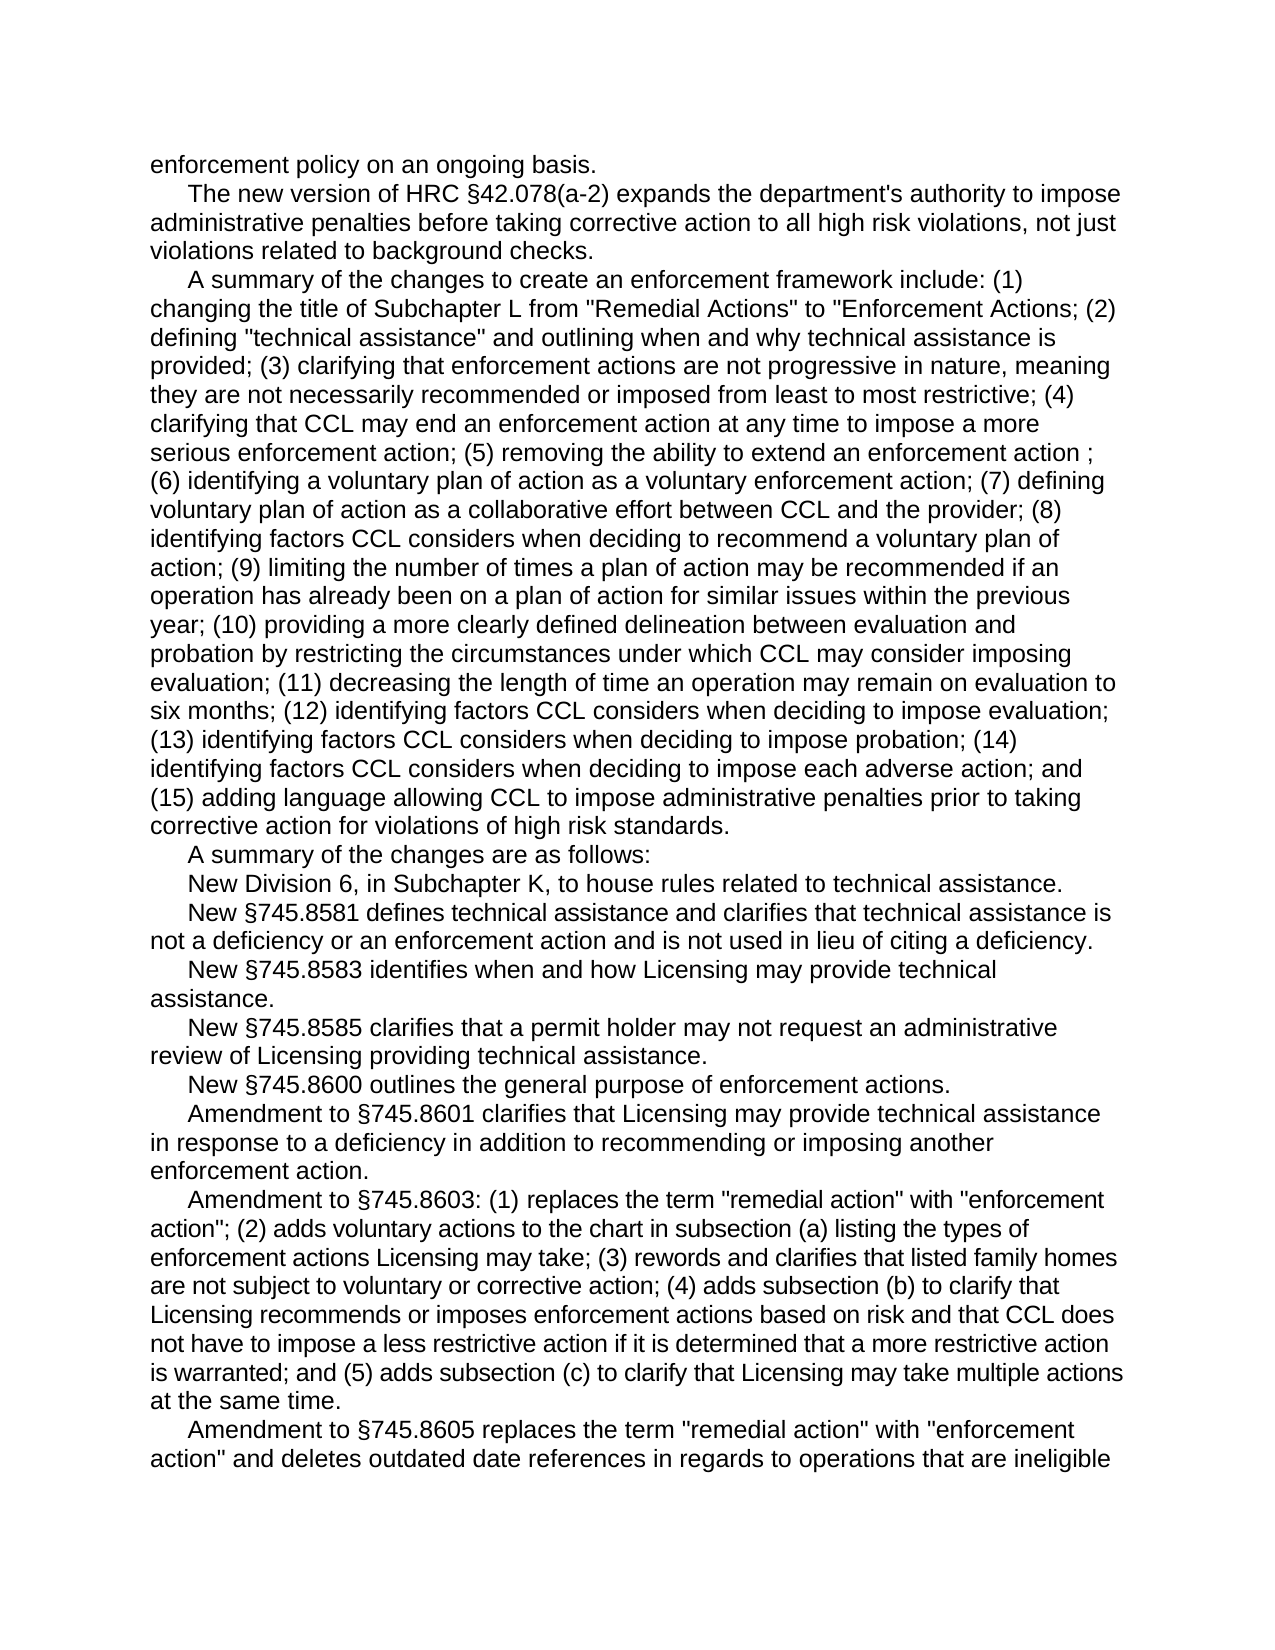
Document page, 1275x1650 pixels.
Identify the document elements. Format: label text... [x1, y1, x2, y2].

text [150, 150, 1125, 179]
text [150, 1415, 1125, 1472]
text Amendment to §745.8603: (1) replaces the term "remedial action" with "enforcement action"; (2) adds voluntary actions to the chart in subsection (a) listing the types of enforcement actions Licensing may take; (3) rewords and clarifies that listed family homes are not subject to voluntary or corrective action; (4) adds subsection (b) to clarify that Licensing recommends or imposes enforcement actions based on risk and that CCL does not have to impose a less restrictive action if it is determined that a more restrictive action is warranted; and (5) adds subsection (c) to clarify that Licensing may take multiple actions at the same time. [150, 1185, 1125, 1415]
text Amendment to §745.8601 clarifies that Licensing may provide technical assistance in response to a deficiency in addition to recommending or imposing another enforcement action. [150, 1099, 1125, 1185]
text New §745.8585 clarifies that a permit holder may not request an administrative review of Licensing providing technical assistance. [150, 1012, 1125, 1070]
text A summary of the changes to create an enforcement framework include: (1) changing the title of Subchapter L from "Remedial Actions" to "Enforcement Actions; (2) defining "technical assistance" and outlining when and why technical assistance is provided; (3) clarifying that enforcement actions are not progressive in nature, meaning they are not necessarily recommended or imposed from least to most restrictive; (4) clarifying that CCL may end an enforcement action at any time to impose a more serious enforcement action; (5) removing the ability to extend an enforcement action ; (6) identifying a voluntary plan of action as a voluntary enforcement action; (7) defining voluntary plan of action as a collaborative effort between CCL and the provider; (8) identifying factors CCL considers when deciding to recommend a voluntary plan of action; (9) limiting the number of times a plan of action may be recommended if an operation has already been on a plan of action for similar issues within the previous year; (10) providing a more clearly defined delineation between evaluation and probation by restricting the circumstances under which CCL may consider imposing evaluation; (11) decreasing the length of time an operation may remain on evaluation to six months; (12) identifying factors CCL considers when deciding to impose evaluation; (13) identifying factors CCL considers when deciding to impose probation; (14) identifying factors CCL considers when deciding to impose each adverse action; and (15) adding language allowing CCL to impose administrative penalties prior to taking corrective action for violations of high risk standards. [150, 265, 1125, 840]
text New §745.8600 outlines the general purpose of enforcement actions. [150, 1070, 1125, 1099]
text New §745.8581 defines technical assistance and clarifies that technical assistance is not a deficiency or an enforcement action and is not used in lieu of citing a deficiency. [150, 897, 1125, 955]
text A summary of the changes are as follows: [150, 840, 1125, 869]
text New §745.8583 identifies when and how Licensing may provide technical assistance. [150, 955, 1125, 1012]
text New Division 6, in Subchapter K, to house rules related to technical assistance. [150, 869, 1125, 897]
text The new version of HRC §42.078(a-2) expands the department's authority to impose administrative penalties before taking corrective action to all high risk violations, not just violations related to background checks. [150, 179, 1125, 265]
